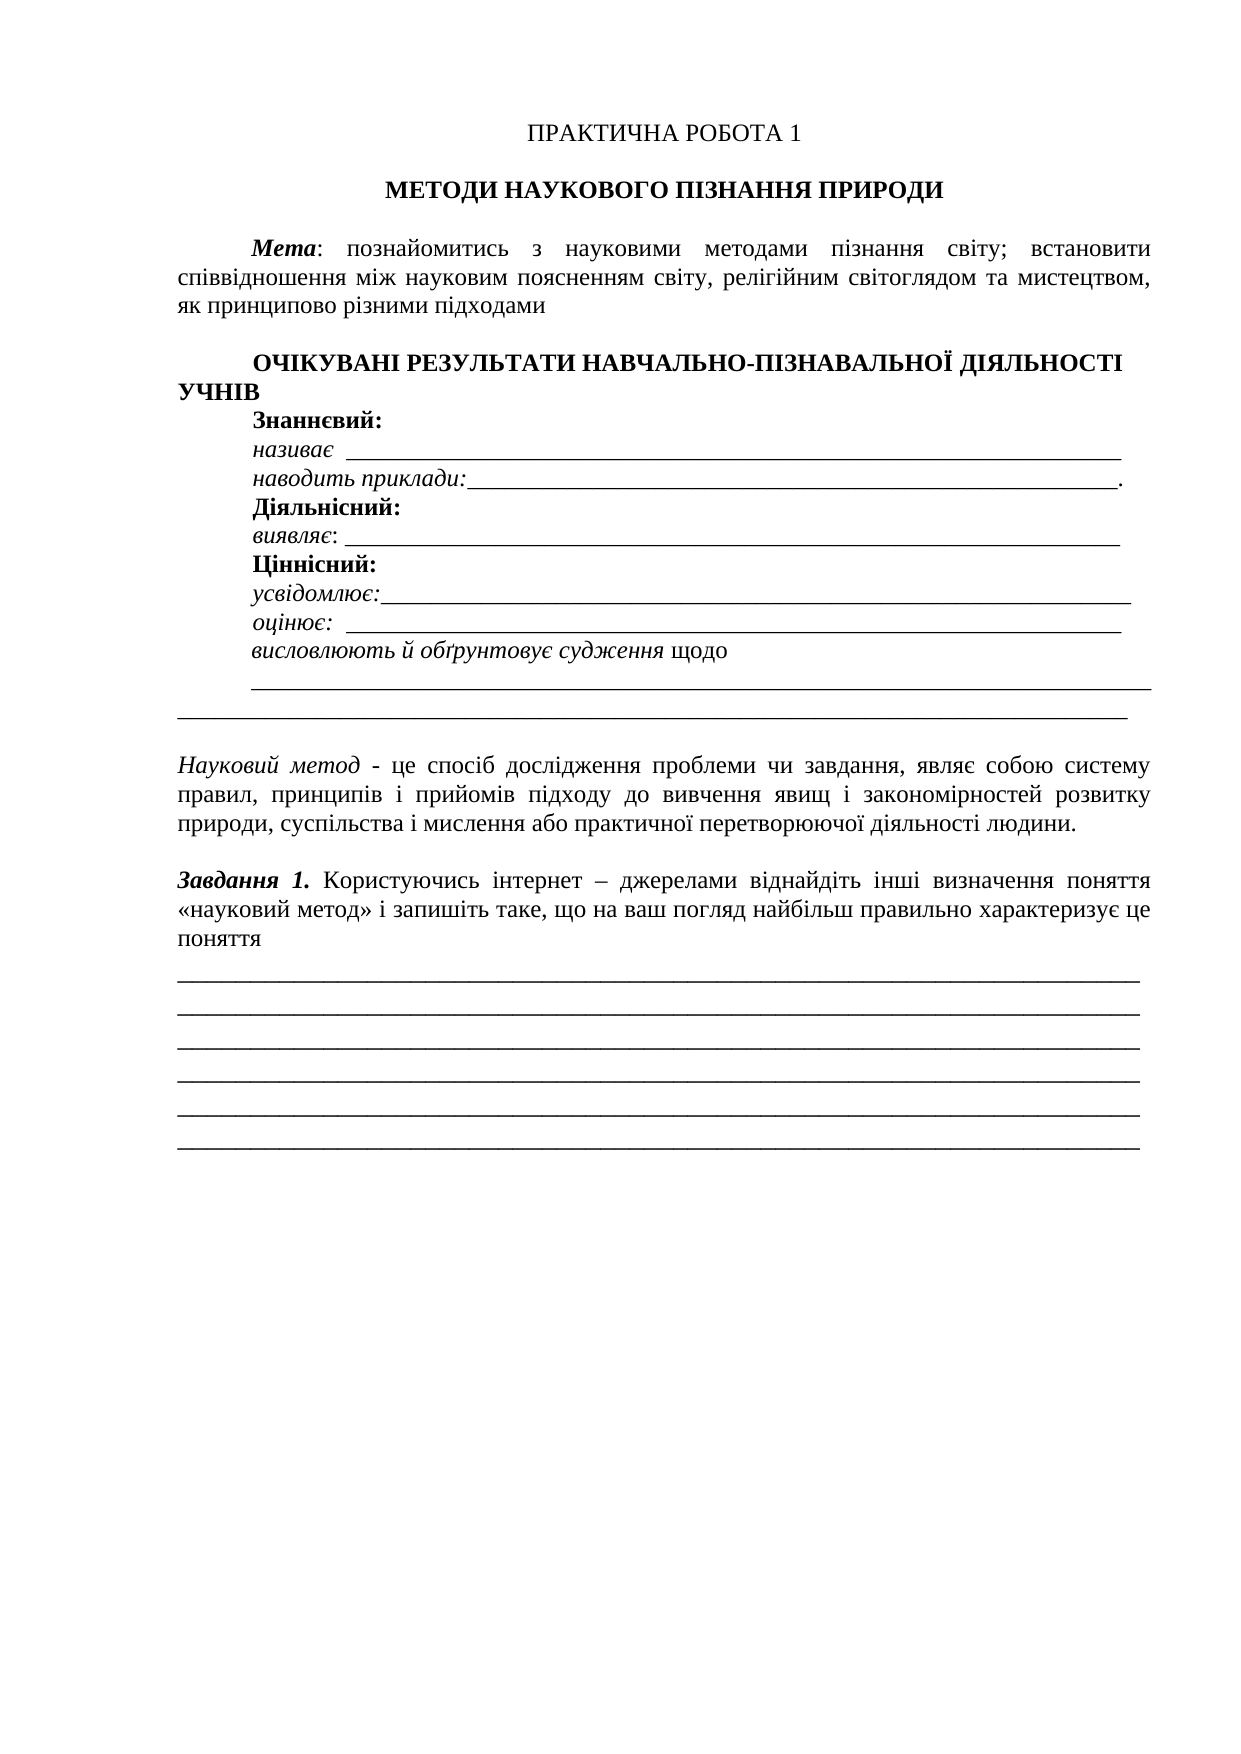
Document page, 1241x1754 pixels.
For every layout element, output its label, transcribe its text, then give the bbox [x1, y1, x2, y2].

text Завдання 1. Користуючись інтернет – джерелами віднайдіть інші визначення поняття «науковий метод» і запишіть таке, що на ваш погляд найбільш правильно характеризує це поняття [177, 866, 1152, 952]
text ПРАКТИЧНА РОБОТА 1 [177, 118, 1152, 147]
text Знаннєвий: [177, 406, 1152, 434]
text виявляє: ______________________________________________________________ [177, 521, 1152, 549]
text МЕТОДИ НАУКОВОГО ПІЗНАННЯ ПРИРОДИ [177, 176, 1152, 204]
text Діяльнісний: [177, 492, 1152, 521]
text оцінює: ______________________________________________________________ [177, 607, 1152, 636]
text називає ______________________________________________________________ [177, 434, 1152, 463]
text наводить приклади:____________________________________________________. [177, 463, 1152, 492]
text Мета: познайомитись з науковими методами пізнання світу; встановити співвідношення між науковим поясненням світу, релігійним світоглядом та мистецтвом, як принципово різними підходами [177, 233, 1152, 319]
text ОЧІКУВАНІ РЕЗУЛЬТАТИ НАВЧАЛЬНО-ПІЗНАВАЛЬНОЇ ДІЯЛЬНОСТІ УЧНІВ [177, 348, 1152, 406]
text Науковий метод - це спосіб дослідження проблеми чи завдання, являє собою систему правил, принципів і прийомів підходу до вивчення явищ і закономірностей розвитку природи, суспільства і мислення або практичної перетворюючої діяльності людини. [177, 751, 1152, 837]
text усвідомлює:____________________________________________________________ [177, 578, 1152, 607]
text висловлюють й обґрунтовує судження щодо [177, 636, 1152, 664]
text ______________________________________________________________________________________________________________________________________________________________________________________________________ [177, 1052, 1152, 1153]
text ____________________________________________________________________________________________________________________________________________________ [177, 664, 1152, 722]
text Ціннісний: [177, 549, 1152, 578]
text ______________________________________________________________________________________________________________________________________________________________________________________________________ [177, 952, 1152, 1052]
